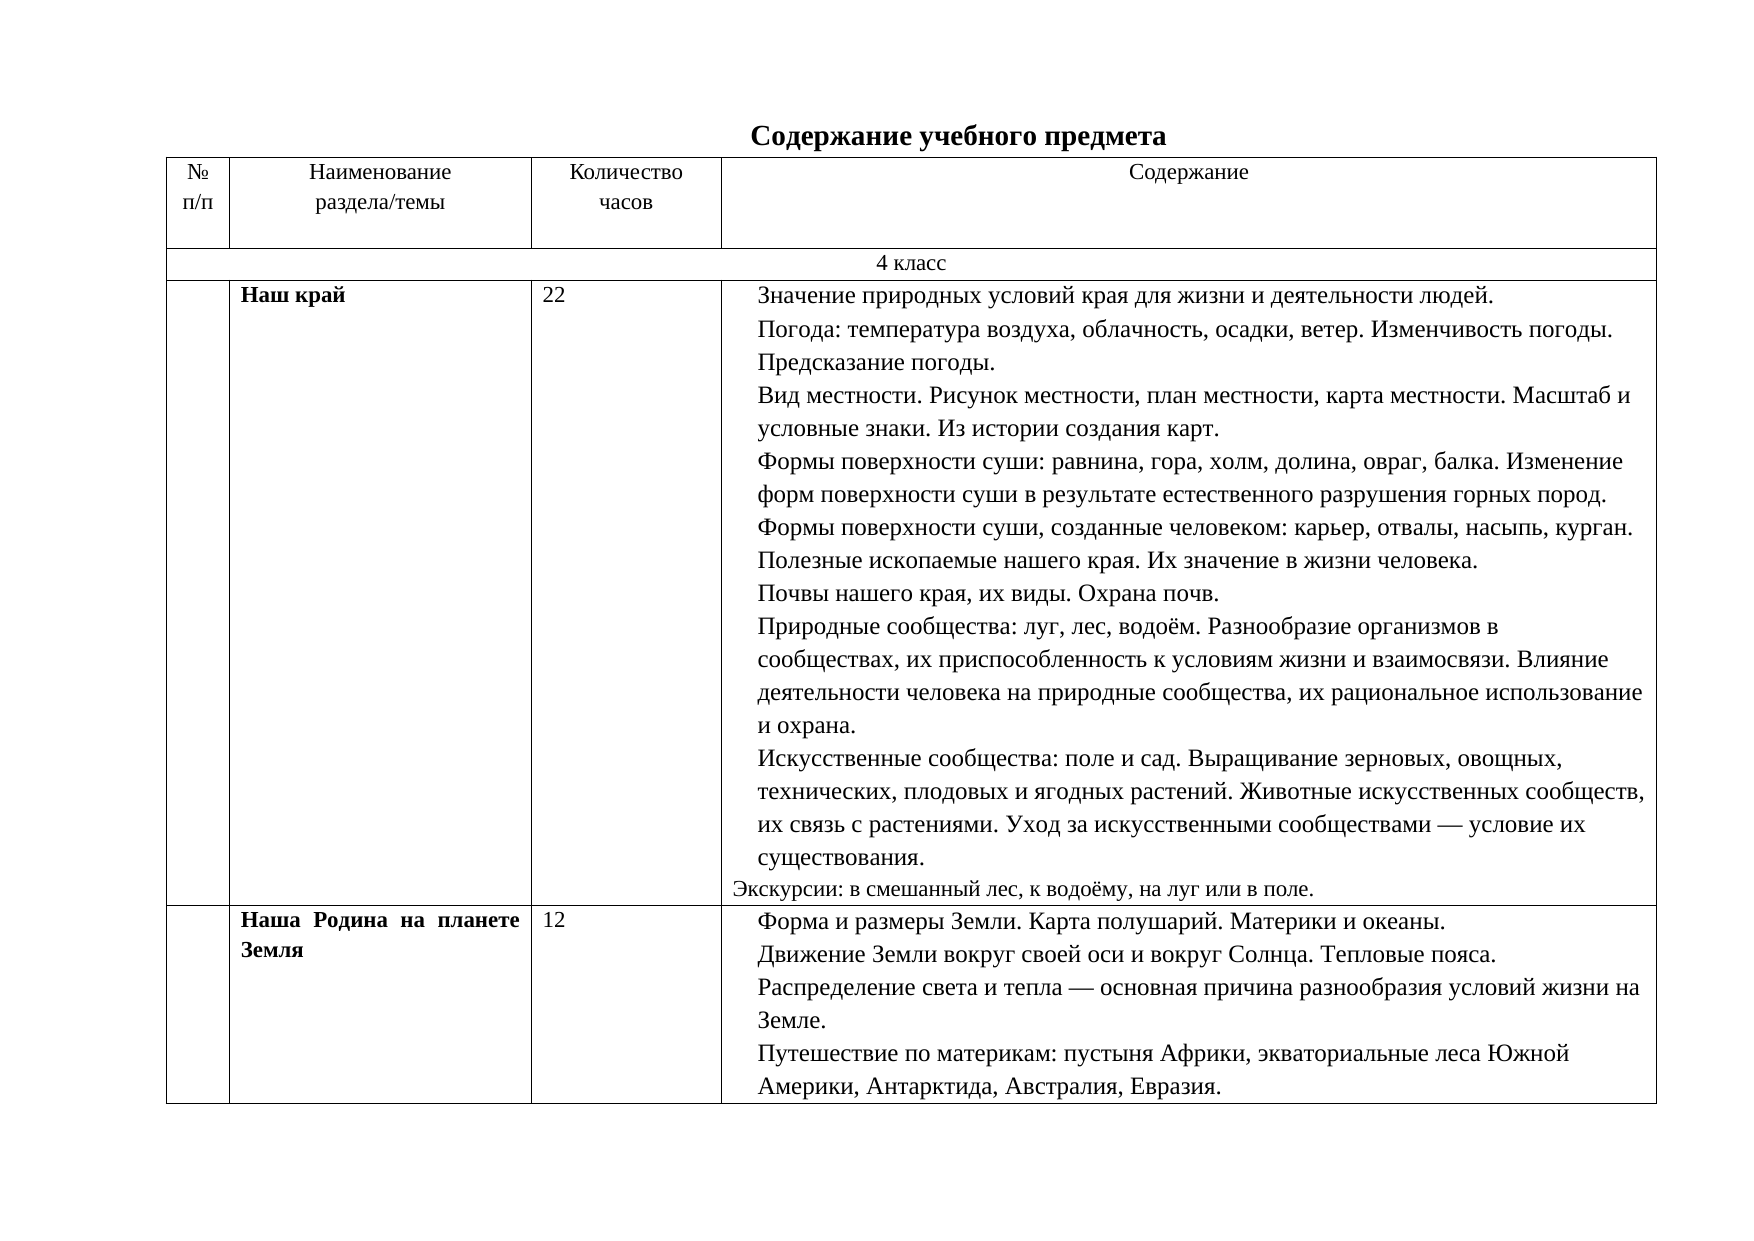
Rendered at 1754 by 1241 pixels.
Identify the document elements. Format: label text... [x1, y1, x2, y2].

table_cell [230, 906, 531, 1103]
table_header Наименование раздела/темы [230, 158, 531, 248]
table_cell Значение природных условий края для жизни и деятельности людей. Погода: температура воздуха, облачность, осадки, ветер. Изменчивость погоды. Предсказание погоды. Вид местности. Рисунок местности, план местности, карта местности. Масштаб и условные знаки. Из истории создания карт. Формы поверхности суши: равнина, гора, холм, долина, овраг, балка. Изменение форм поверхности суши в результате естественного разрушения горных пород. Формы поверхности суши, созданные человеком: карьер, отвалы, насыпь, курган. Полезные ископаемые нашего края. Их значение в жизни человека. Почвы нашего края, их виды. Охрана почв. Природные сообщества: луг, лес, водоём. Разнообразие организмов в сообществах, их приспособленность к условиям жизни и взаимосвязи. Влияние деятельности человека на природные сообщества, их рациональное использование и охрана. Искусственные сообщества: поле и сад. Выращивание зерновых, овощных, технических, плодовых и ягодных растений. Животные искусственных сообществ, их связь с растениями. Уход за искусственными сообществами — условие их существования. Экскурсии: в смешанный лес, к водоёму, на луг или в поле. [722, 281, 1656, 905]
table_cell 12 [532, 906, 721, 1103]
table_header Содержание [722, 158, 1656, 248]
table_header № п/п [167, 158, 229, 248]
table_cell 22 [532, 281, 721, 905]
table_cell [167, 281, 229, 905]
table_cell 4 класс [167, 249, 1656, 279]
table_cell Наш край [230, 281, 531, 905]
table_header Количество часов [532, 158, 721, 248]
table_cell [722, 906, 1656, 1103]
table_cell [167, 906, 229, 1103]
text Содержание учебного предмета [177, 118, 1665, 152]
